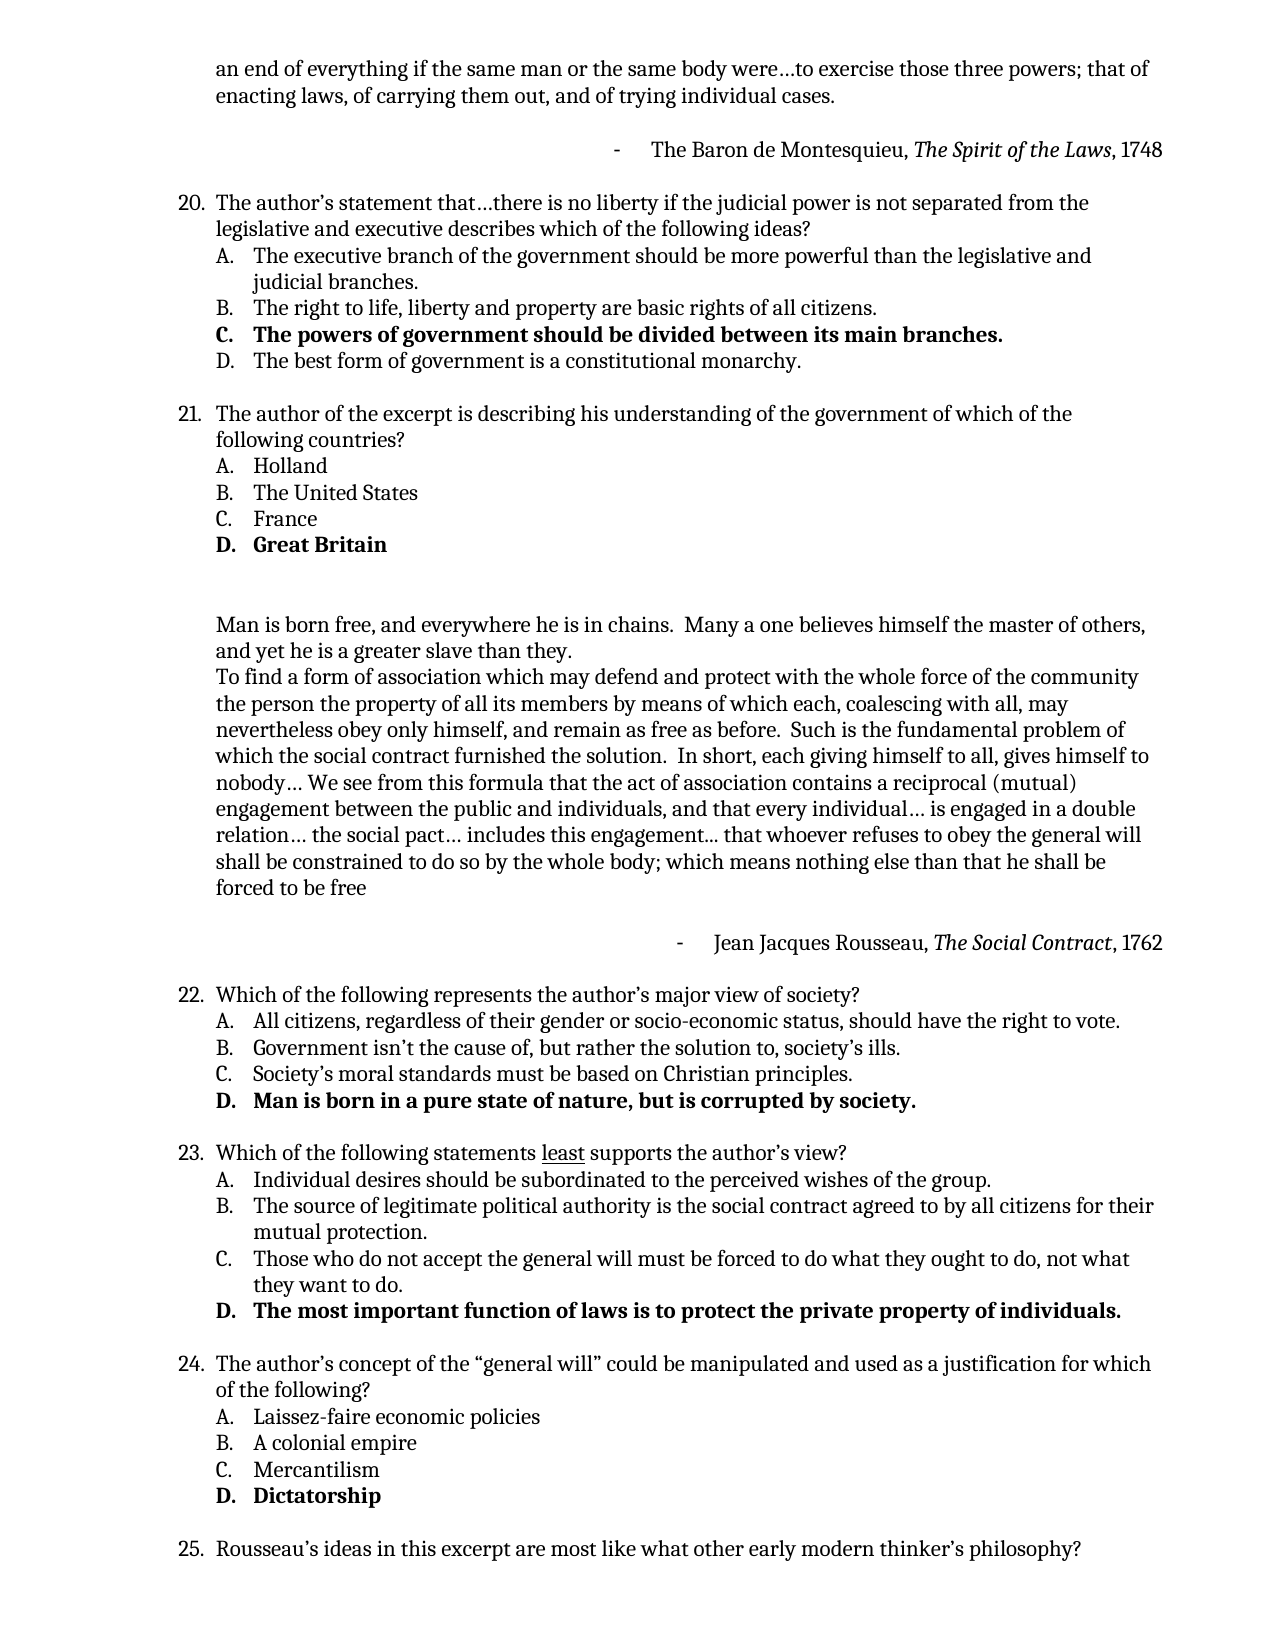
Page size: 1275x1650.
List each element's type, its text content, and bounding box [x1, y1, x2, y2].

list A colonial empire [216, 1430, 1162, 1456]
list The author of the excerpt is describing his understanding of the government of which of the following countries? [178, 401, 1162, 453]
text Man is born free, and everywhere he is in chains. Many a one believes himself the master of others, and yet he is a greater slave than they. [216, 611, 1162, 664]
list The author’s concept of the “general will” could be manipulated and used as a justification for which of the following? [178, 1351, 1162, 1404]
list Laissez-faire economic policies [216, 1404, 1162, 1430]
list Individual desires should be subordinated to the perceived wishes of the group. [216, 1166, 1162, 1193]
list Government isn’t the cause of, but rather the solution to, society’s ills. [216, 1035, 1162, 1061]
list Those who do not accept the general will must be forced to do what they ought to do, not what they want to do. [216, 1246, 1162, 1298]
list Rousseau’s ideas in this excerpt are most like what other early modern thinker’s philosophy? [178, 1535, 1162, 1562]
list Great Britain [216, 532, 1162, 559]
list Which of the following represents the author’s major view of society? [178, 982, 1162, 1008]
list Society’s moral standards must be based on Christian principles. [216, 1061, 1162, 1087]
list Mercantilism [216, 1456, 1162, 1483]
text To find a form of association which may defend and protect with the whole force of the community the person the property of all its members by means of which each, coalescing with all, may nevertheless obey only himself, and remain as free as before. Such is the fundamental problem of which the social contract furnished the solution. In short, each giving himself to all, gives himself to nobody… We see from this formula that the act of association contains a reciprocal (mutual) engagement between the public and individuals, and that every individual… is engaged in a double relation… the social pact… includes this engagement... that whoever refuses to obey the general will shall be constrained to do so by the whole body; which means nothing else than that he shall be forced to be free [216, 664, 1162, 901]
list All citizens, regardless of their gender or socio-economic status, should have the right to vote. [216, 1008, 1162, 1035]
list The source of legitimate political authority is the social contract agreed to by all citizens for their mutual protection. [216, 1193, 1162, 1246]
list The most important function of laws is to protect the private property of individuals. [216, 1298, 1162, 1324]
list Holland [216, 453, 1162, 479]
list Which of the following statements least supports the author’s view? [178, 1140, 1162, 1166]
list The author’s statement that…there is no liberty if the judicial power is not separated from the legislative and executive describes which of the following ideas? [178, 190, 1162, 242]
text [216, 56, 1162, 109]
list The powers of government should be divided between its main branches. [216, 321, 1162, 348]
list Man is born in a pure state of nature, but is corrupted by society. [216, 1087, 1162, 1114]
list The Baron de Montesquieu, The Spirit of the Laws, 1748 [178, 135, 1162, 163]
list The executive branch of the government should be more powerful than the legislative and judicial branches. [216, 242, 1162, 295]
list The best form of government is a constitutional monarchy. [216, 348, 1162, 374]
list The right to life, liberty and property are basic rights of all citizens. [216, 295, 1162, 321]
list France [216, 506, 1162, 532]
list The United States [216, 479, 1162, 506]
list Jean Jacques Rousseau, The Social Contract, 1762 [178, 928, 1162, 956]
list Dictatorship [216, 1483, 1162, 1509]
